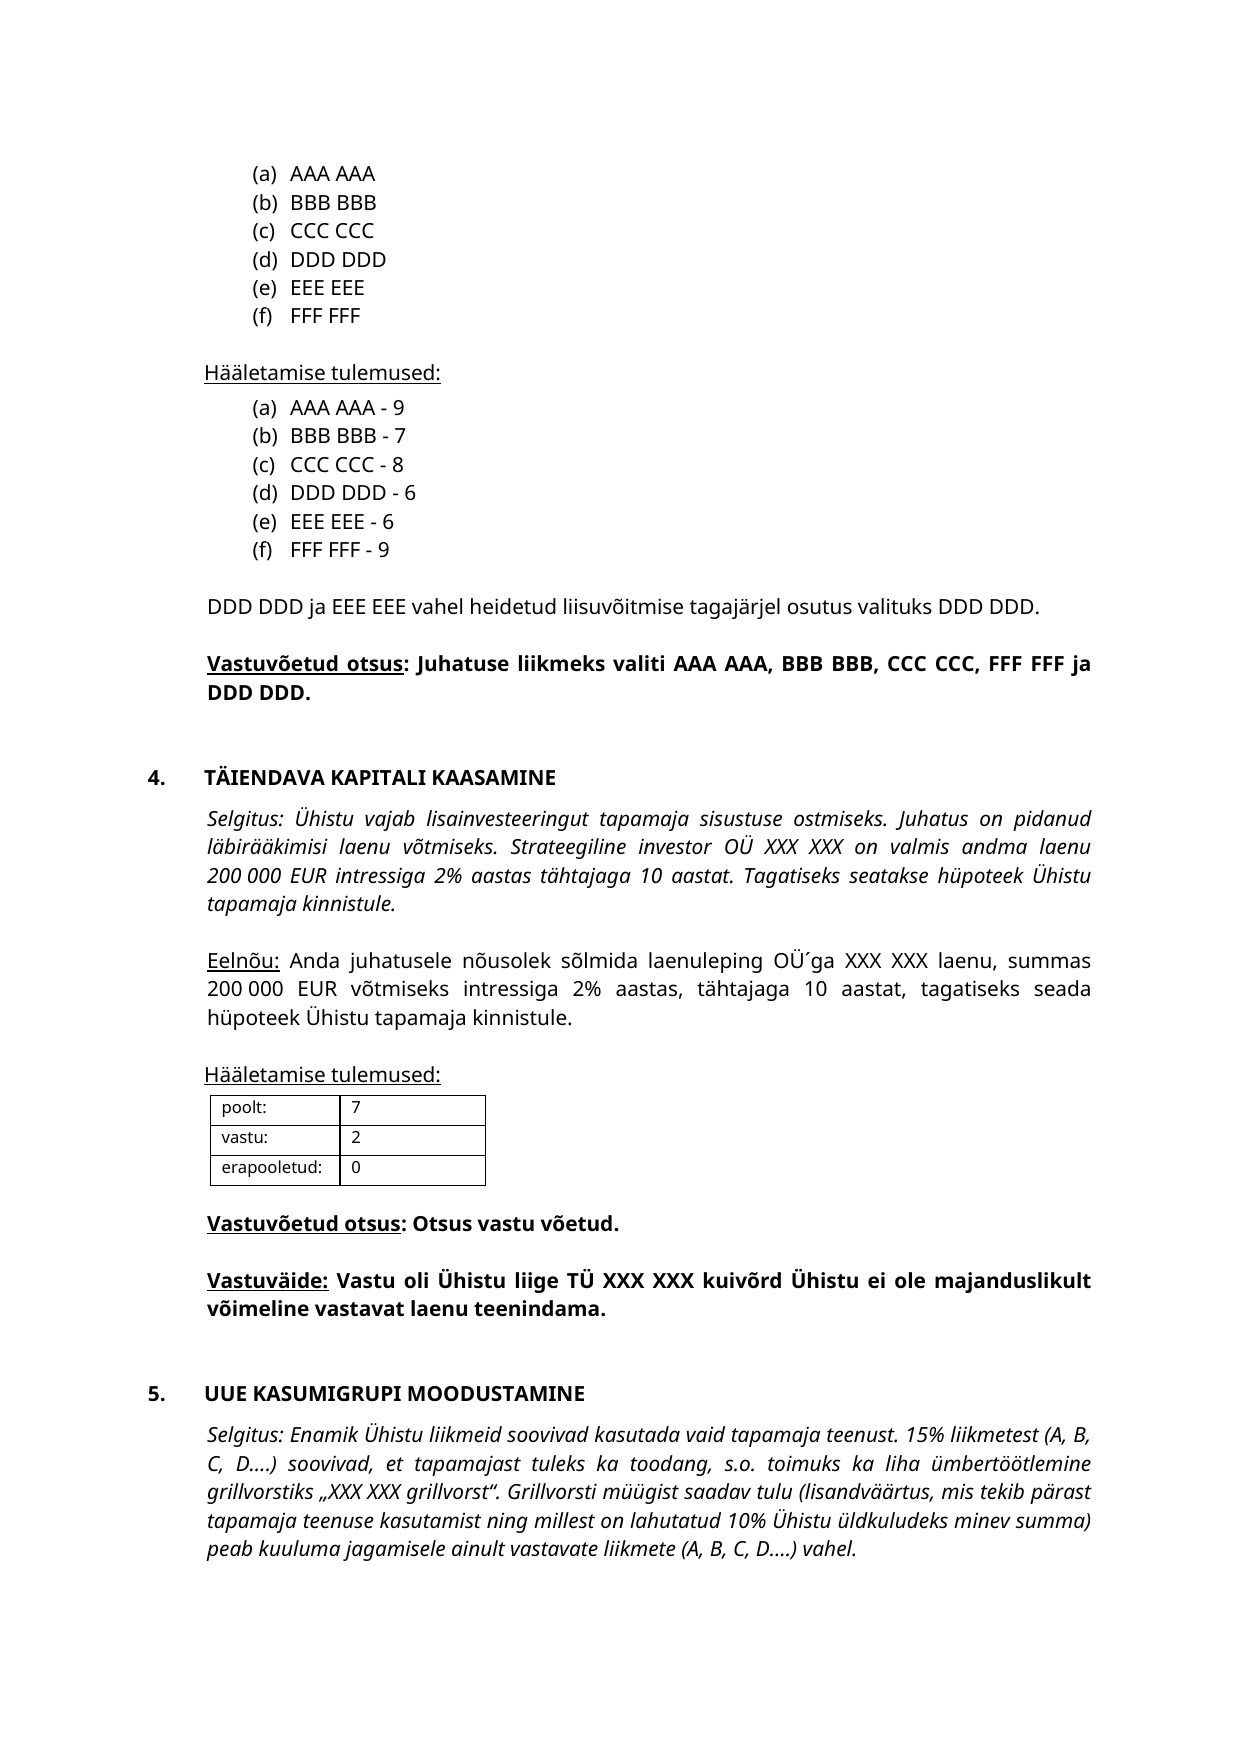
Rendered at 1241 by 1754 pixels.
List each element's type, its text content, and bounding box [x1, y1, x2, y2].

list AAA AAA [252, 159, 1092, 188]
text Hääletamise tulemused: [148, 1060, 1092, 1088]
text Vastuväide: Vastu oli Ühistu liige TÜ XXX XXX kuivõrd Ühistu ei ole majanduslikult võimeline vastavat laenu teenindama. [207, 1266, 1092, 1323]
text Selgitus: Ühistu vajab lisainvesteeringut tapamaja sisustuse ostmiseks. Juhatus on pidanud läbirääkimisi laenu võtmiseks. Strateegiline investor OÜ XXX XXX on valmis andma laenu 200 000 EUR intressiga 2% aastas tähtajaga 10 aastat. Tagatiseks seatakse hüpoteek Ühistu tapamaja kinnistule. [207, 804, 1092, 918]
list BBB BBB - 7 [252, 422, 1092, 450]
text Vastuvõetud otsus: Juhatuse liikmeks valiti AAA AAA, BBB BBB, CCC CCC, FFF FFF ja DDD DDD. [207, 649, 1092, 706]
list FFF FFF - 9 [252, 535, 1092, 564]
list FFF FFF [252, 302, 1092, 330]
text Hääletamise tulemused: [148, 358, 1092, 387]
list TÄIENDAVA KAPITALI KAASAMINE [148, 763, 1092, 791]
text Selgitus: Enamik Ühistu liikmeid soovivad kasutada vaid tapamaja teenust. 15% liikmetest (A, B, C, D….) soovivad, et tapamajast tuleks ka toodang, s.o. toimuks ka liha ümbertöötlemine grillvorstiks „XXX XXX grillvorst“. Grillvorsti müügist saadav tulu (lisandväärtus, mis tekib pärast tapamaja teenuse kasutamist ning millest on lahutatud 10% Ühistu üldkuludeks minev summa) peab kuuluma jagamisele ainult vastavate liikmete (A, B, C, D….) vahel. [207, 1420, 1092, 1563]
list EEE EEE [252, 273, 1092, 302]
table_cell vastu: [211, 1126, 339, 1154]
list UUE KASUMIGRUPI MOODUSTAMINE [148, 1379, 1092, 1408]
table_cell 0 [341, 1156, 485, 1184]
list DDD DDD - 6 [252, 478, 1092, 507]
list DDD DDD [252, 245, 1092, 273]
list AAA AAA - 9 [252, 393, 1092, 422]
text DDD DDD ja EEE EEE vahel heidetud liisuvõitmise tagajärjel osutus valituks DDD DDD. [207, 592, 1092, 621]
table_cell 2 [341, 1126, 485, 1154]
text Eelnõu: Anda juhatusele nõusolek sõlmida laenuleping OÜ´ga XXX XXX laenu, summas 200 000 EUR võtmiseks intressiga 2% aastas, tähtajaga 10 aastat, tagatiseks seada hüpoteek Ühistu tapamaja kinnistule. [207, 946, 1092, 1031]
table_cell erapooletud: [211, 1156, 339, 1184]
list BBB BBB [252, 188, 1092, 216]
list CCC CCC - 8 [252, 450, 1092, 478]
text Vastuvõetud otsus: Otsus vastu võetud. [207, 1209, 1092, 1237]
table_header poolt: [211, 1096, 339, 1124]
list CCC CCC [252, 216, 1092, 245]
list EEE EEE - 6 [252, 507, 1092, 535]
table_header 7 [341, 1096, 485, 1124]
